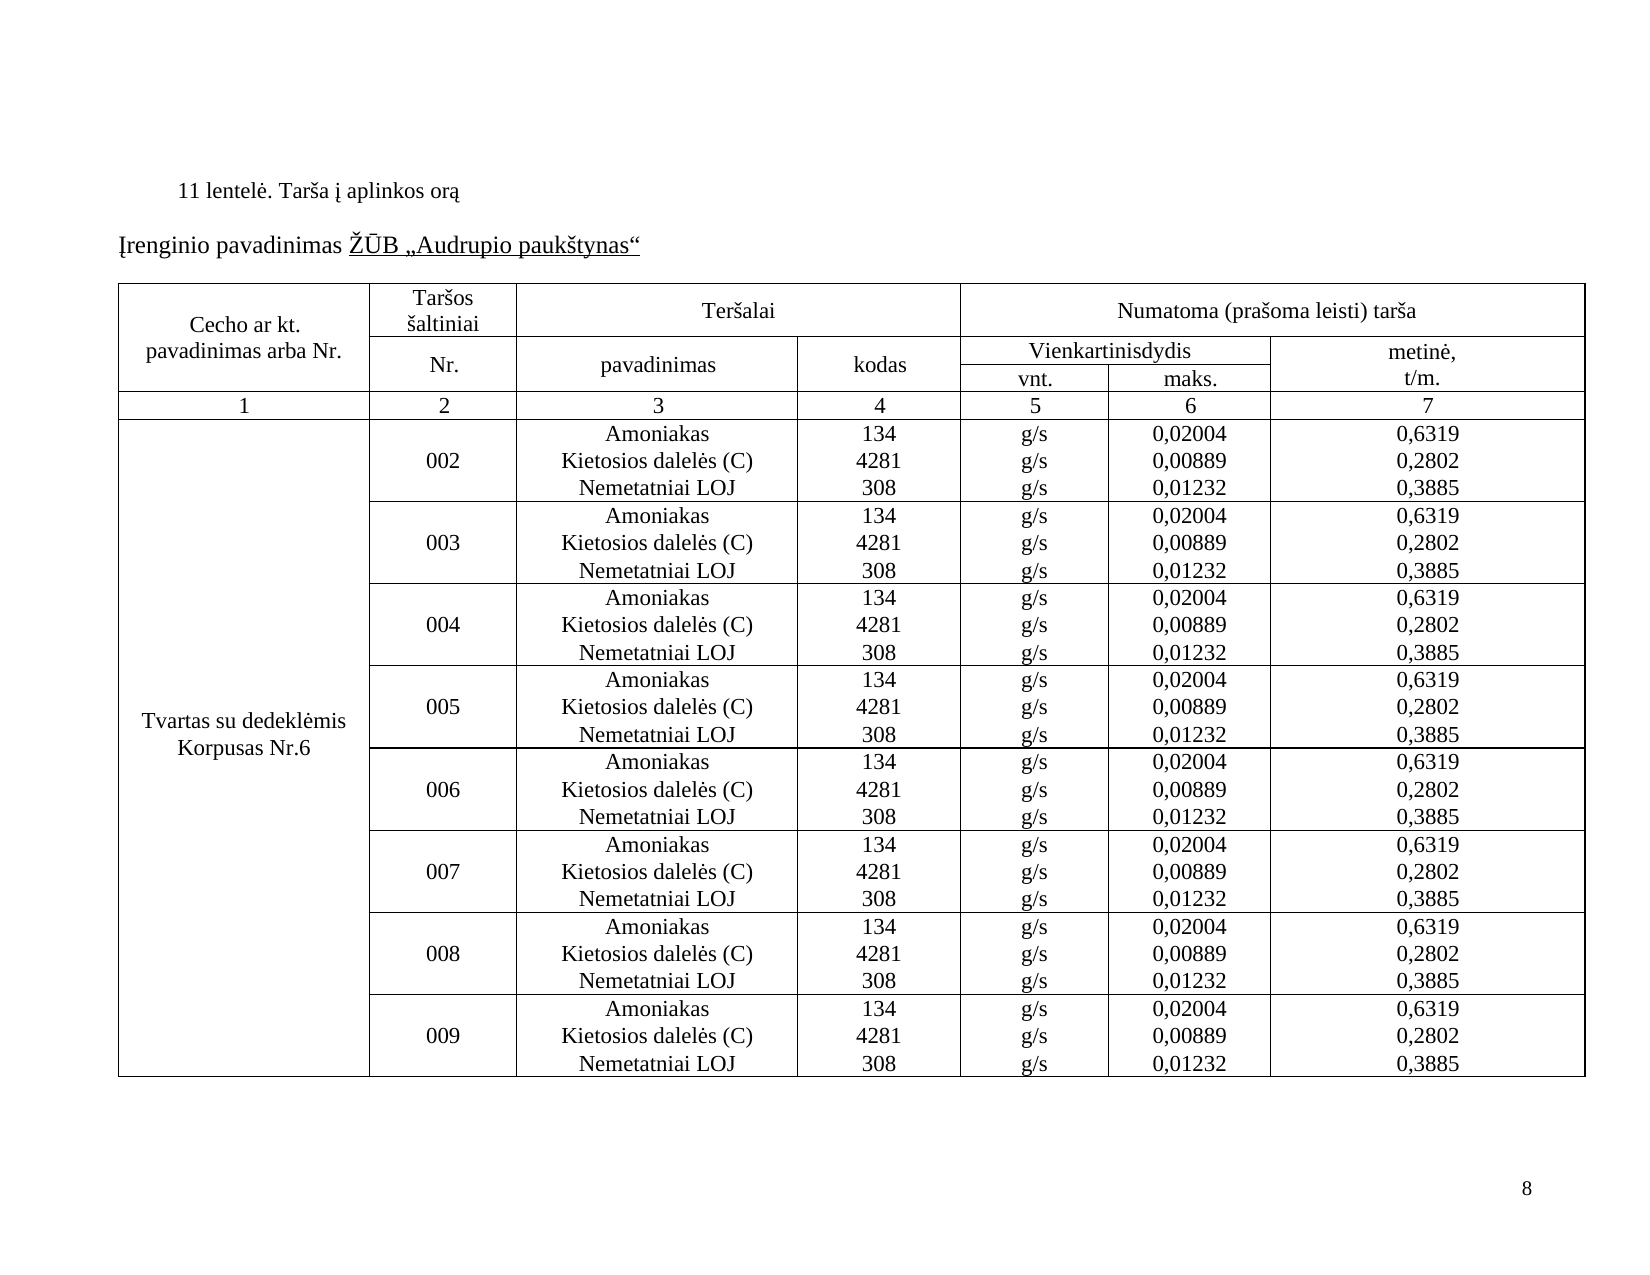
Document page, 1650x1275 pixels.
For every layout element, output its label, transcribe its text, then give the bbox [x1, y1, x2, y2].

table_cell 005 [370, 666, 516, 747]
table_cell g/s [961, 610, 1108, 638]
table_cell g/s [961, 556, 1108, 583]
table_cell 4281 [798, 857, 960, 884]
table_cell 0,2802 [1271, 857, 1584, 884]
table_cell 134 [798, 502, 960, 528]
table_cell 308 [798, 720, 960, 747]
table_cell 0,01232 [1109, 967, 1270, 994]
table_cell 0,00889 [1109, 939, 1270, 967]
table_cell Kietosios dalelės (C) [517, 693, 797, 720]
table_cell 0,02004 [1109, 584, 1270, 610]
table_cell 3 [517, 392, 797, 419]
table_cell 0,3885 [1271, 720, 1584, 747]
table_cell Kietosios dalelės (C) [517, 528, 797, 556]
table_cell 134 [798, 913, 960, 939]
table_cell g/s [961, 528, 1108, 556]
table_cell 0,6319 [1271, 995, 1584, 1021]
table_cell 004 [370, 584, 516, 665]
table_cell g/s [961, 939, 1108, 967]
table_cell 0,02004 [1109, 995, 1270, 1021]
table_cell 0,02004 [1109, 420, 1270, 446]
table_cell 0,3885 [1271, 967, 1584, 994]
table_cell 007 [370, 831, 516, 912]
table_cell 308 [798, 638, 960, 665]
table_cell 0,00889 [1109, 528, 1270, 556]
table_cell Kietosios dalelės (C) [517, 446, 797, 473]
table_cell 0,2802 [1271, 610, 1584, 638]
table_cell g/s [961, 584, 1108, 610]
table_cell g/s [961, 693, 1108, 720]
table_cell 4 [798, 392, 960, 419]
table_cell 0,01232 [1109, 474, 1270, 501]
table_cell 0,6319 [1271, 420, 1584, 446]
table_cell 0,02004 [1109, 913, 1270, 939]
text 11 lentelė. Tarša į aplinkos orą [118, 177, 1532, 203]
table_cell Nemetatniai LOJ [517, 802, 797, 829]
table_cell Amoniakas [517, 749, 797, 775]
table_cell Kietosios dalelės (C) [517, 857, 797, 884]
table_cell 002 [370, 420, 516, 501]
table_cell 0,2802 [1271, 528, 1584, 556]
table_cell 308 [798, 802, 960, 829]
table_cell Kietosios dalelės (C) [517, 939, 797, 967]
table_cell 4281 [798, 775, 960, 802]
table_cell 0,2802 [1271, 939, 1584, 967]
table_cell g/s [961, 720, 1108, 747]
table_cell 0,6319 [1271, 913, 1584, 939]
table_cell Nemetatniai LOJ [517, 1049, 797, 1076]
table_cell g/s [961, 474, 1108, 501]
table_cell g/s [961, 666, 1108, 693]
table_cell Nemetatniai LOJ [517, 720, 797, 747]
table_cell 0,2802 [1271, 1021, 1584, 1049]
table_header Cecho ar kt. pavadinimas arba Nr. [119, 284, 369, 391]
table_cell 0,3885 [1271, 1049, 1584, 1076]
table_cell 0,02004 [1109, 831, 1270, 857]
table_cell 0,00889 [1109, 1021, 1270, 1049]
table_cell 0,02004 [1109, 749, 1270, 775]
table_cell Kietosios dalelės (C) [517, 775, 797, 802]
table_cell 0,01232 [1109, 1049, 1270, 1076]
table_cell Nemetatniai LOJ [517, 638, 797, 665]
table_cell 0,2802 [1271, 446, 1584, 473]
table_cell 0,01232 [1109, 802, 1270, 829]
table_cell g/s [961, 1049, 1108, 1076]
table_cell g/s [961, 802, 1108, 829]
table_cell 003 [370, 502, 516, 583]
table_cell g/s [961, 884, 1108, 912]
table_cell g/s [961, 420, 1108, 446]
table_cell 134 [798, 831, 960, 857]
table_cell Amoniakas [517, 666, 797, 693]
table_cell g/s [961, 1021, 1108, 1049]
table_cell 4281 [798, 446, 960, 473]
table_cell g/s [961, 749, 1108, 775]
table_cell pavadinimas [517, 337, 797, 391]
table_cell 0,3885 [1271, 474, 1584, 501]
table_cell 0,00889 [1109, 610, 1270, 638]
table_cell 0,00889 [1109, 857, 1270, 884]
table_cell Nemetatniai LOJ [517, 474, 797, 501]
table_cell 0,01232 [1109, 720, 1270, 747]
table_header Taršos šaltiniai [370, 284, 516, 336]
table_cell g/s [961, 967, 1108, 994]
table_cell 308 [798, 474, 960, 501]
table_cell Nemetatniai LOJ [517, 884, 797, 912]
table_cell Kietosios dalelės (C) [517, 1021, 797, 1049]
table_cell 308 [798, 884, 960, 912]
table_cell Nr. [370, 337, 516, 391]
table_cell 0,3885 [1271, 884, 1584, 912]
table_cell 308 [798, 967, 960, 994]
table_cell 0,02004 [1109, 666, 1270, 693]
table_cell 1 [119, 392, 369, 419]
table_cell 0,6319 [1271, 831, 1584, 857]
table_cell g/s [961, 502, 1108, 528]
text Įrenginio pavadinimas ŽŪB „Audrupio paukštynas“ [118, 230, 1532, 259]
table_cell 134 [798, 420, 960, 446]
table_cell 009 [370, 995, 516, 1076]
table_cell 134 [798, 666, 960, 693]
table_cell 134 [798, 749, 960, 775]
table_cell 0,6319 [1271, 749, 1584, 775]
table_cell Kietosios dalelės (C) [517, 610, 797, 638]
table_cell 7 [1271, 392, 1584, 419]
table_cell 0,00889 [1109, 693, 1270, 720]
table_cell 4281 [798, 610, 960, 638]
table_cell 4281 [798, 693, 960, 720]
table_cell 4281 [798, 528, 960, 556]
table_cell 0,02004 [1109, 502, 1270, 528]
table_cell Amoniakas [517, 913, 797, 939]
table_cell 006 [370, 749, 516, 829]
table_cell Amoniakas [517, 502, 797, 528]
table_cell 008 [370, 913, 516, 994]
table_cell kodas [798, 337, 960, 391]
table_cell 0,3885 [1271, 638, 1584, 665]
table_cell 0,6319 [1271, 502, 1584, 528]
table_cell 4281 [798, 939, 960, 967]
table_cell g/s [961, 857, 1108, 884]
table_cell 134 [798, 584, 960, 610]
table_header Numatoma (prašoma leisti) tarša [961, 284, 1584, 336]
table_cell Nemetatniai LOJ [517, 967, 797, 994]
table_cell 0,3885 [1271, 556, 1584, 583]
table_cell g/s [961, 775, 1108, 802]
table_cell 308 [798, 556, 960, 583]
table_cell maks. [1109, 365, 1270, 391]
table_cell metinė, t/m. [1271, 337, 1584, 391]
table_cell 0,00889 [1109, 446, 1270, 473]
table_cell Tvartas su dedeklėmis Korpusas Nr.6 [119, 420, 369, 1076]
table_cell 308 [798, 1049, 960, 1076]
table_cell 0,6319 [1271, 584, 1584, 610]
table_cell g/s [961, 638, 1108, 665]
table_cell g/s [961, 995, 1108, 1021]
table_cell 0,6319 [1271, 666, 1584, 693]
table_cell g/s [961, 831, 1108, 857]
table_cell 0,2802 [1271, 693, 1584, 720]
table_cell 134 [798, 995, 960, 1021]
table_cell 5 [961, 392, 1108, 419]
table_cell vnt. [961, 365, 1108, 391]
table_cell g/s [961, 446, 1108, 473]
table_cell Amoniakas [517, 584, 797, 610]
table_cell 6 [1109, 392, 1270, 419]
table_cell g/s [961, 913, 1108, 939]
table_cell 2 [370, 392, 516, 419]
table_cell Amoniakas [517, 420, 797, 446]
table_cell 0,3885 [1271, 802, 1584, 829]
table_cell 0,01232 [1109, 556, 1270, 583]
table_cell Vienkartinisdydis [961, 337, 1270, 364]
table_cell 4281 [798, 1021, 960, 1049]
table_cell Amoniakas [517, 995, 797, 1021]
table_cell Amoniakas [517, 831, 797, 857]
table_cell Nemetatniai LOJ [517, 556, 797, 583]
table_cell 0,01232 [1109, 884, 1270, 912]
table_cell 0,2802 [1271, 775, 1584, 802]
table_cell 0,01232 [1109, 638, 1270, 665]
table_header Teršalai [517, 284, 960, 336]
table_cell 0,00889 [1109, 775, 1270, 802]
